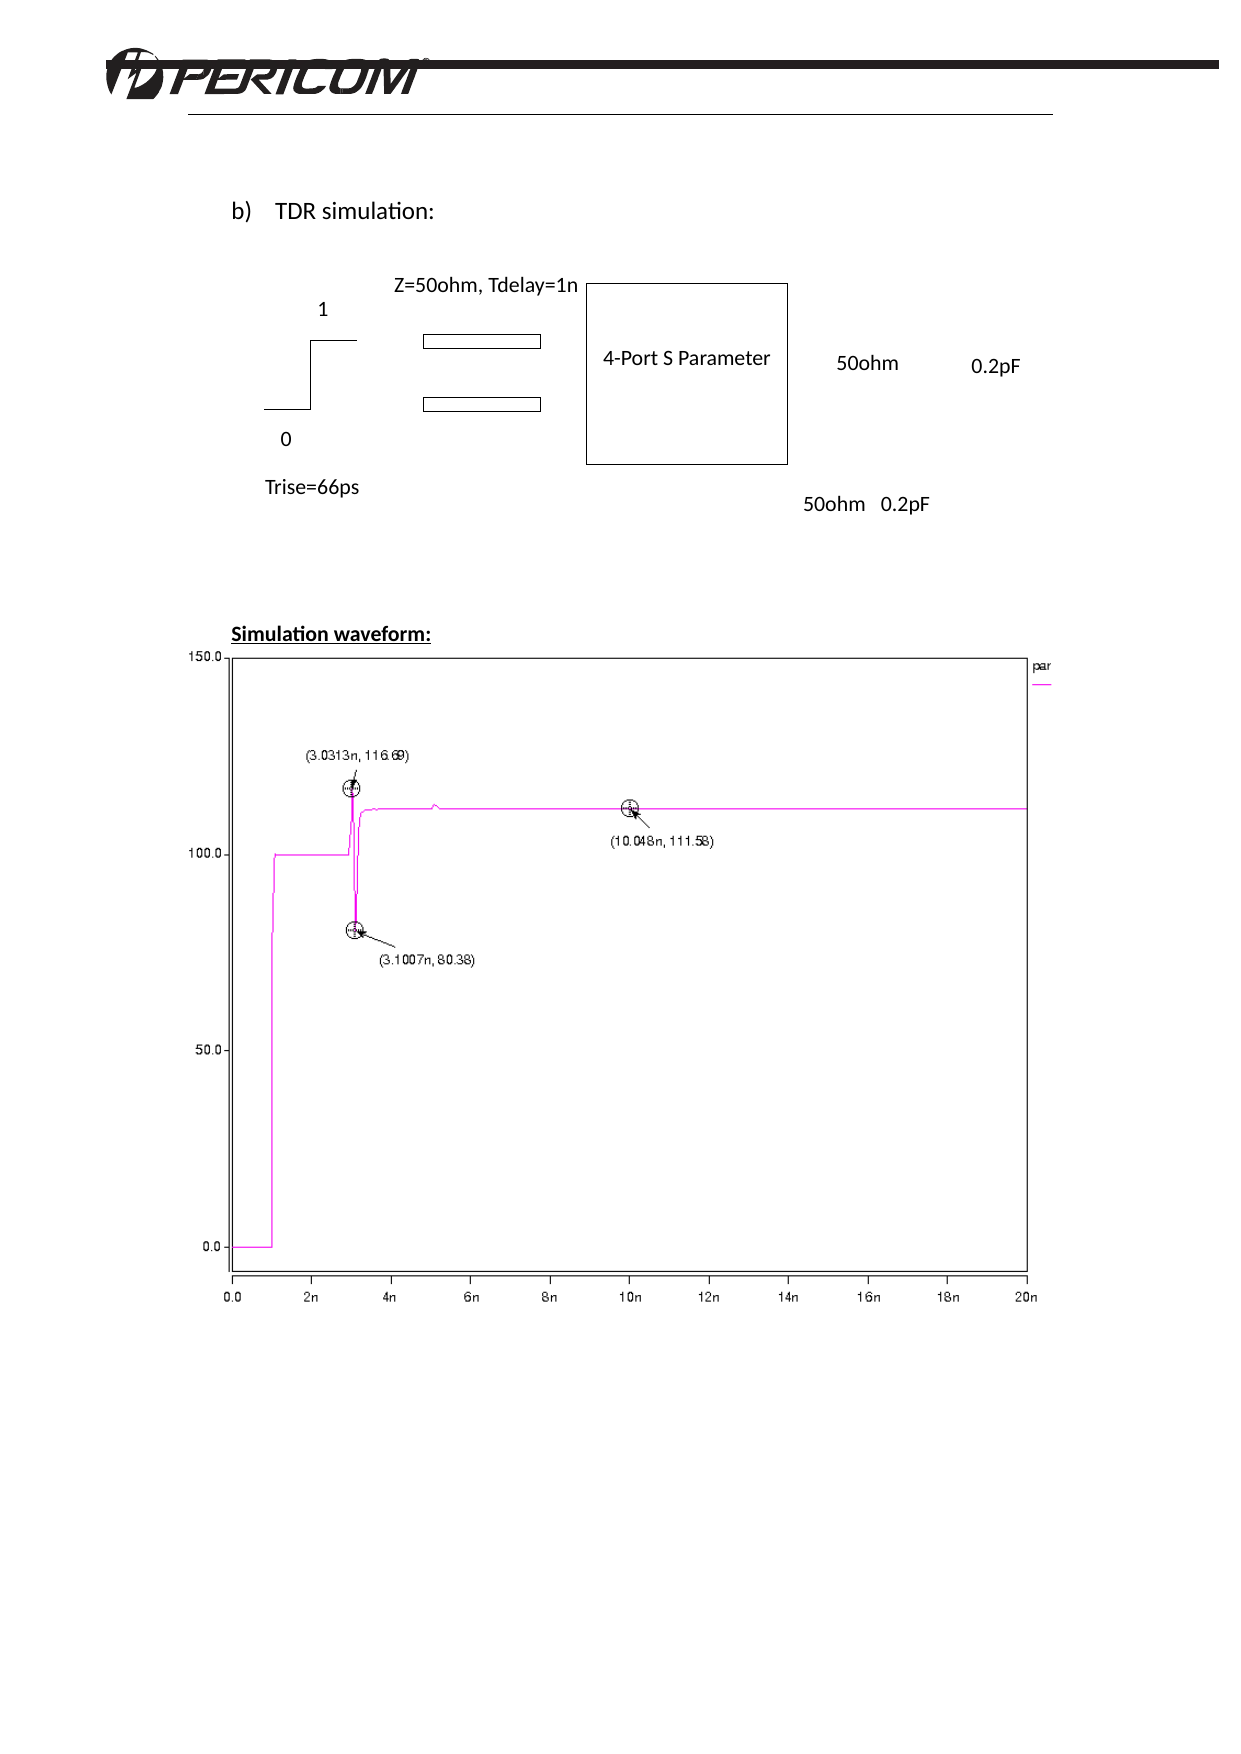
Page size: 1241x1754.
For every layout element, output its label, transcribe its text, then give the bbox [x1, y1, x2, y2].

picture [187, 649, 1052, 1305]
list TDR simulation: [231, 194, 1053, 227]
text Simulation waveform: [187, 617, 1053, 649]
